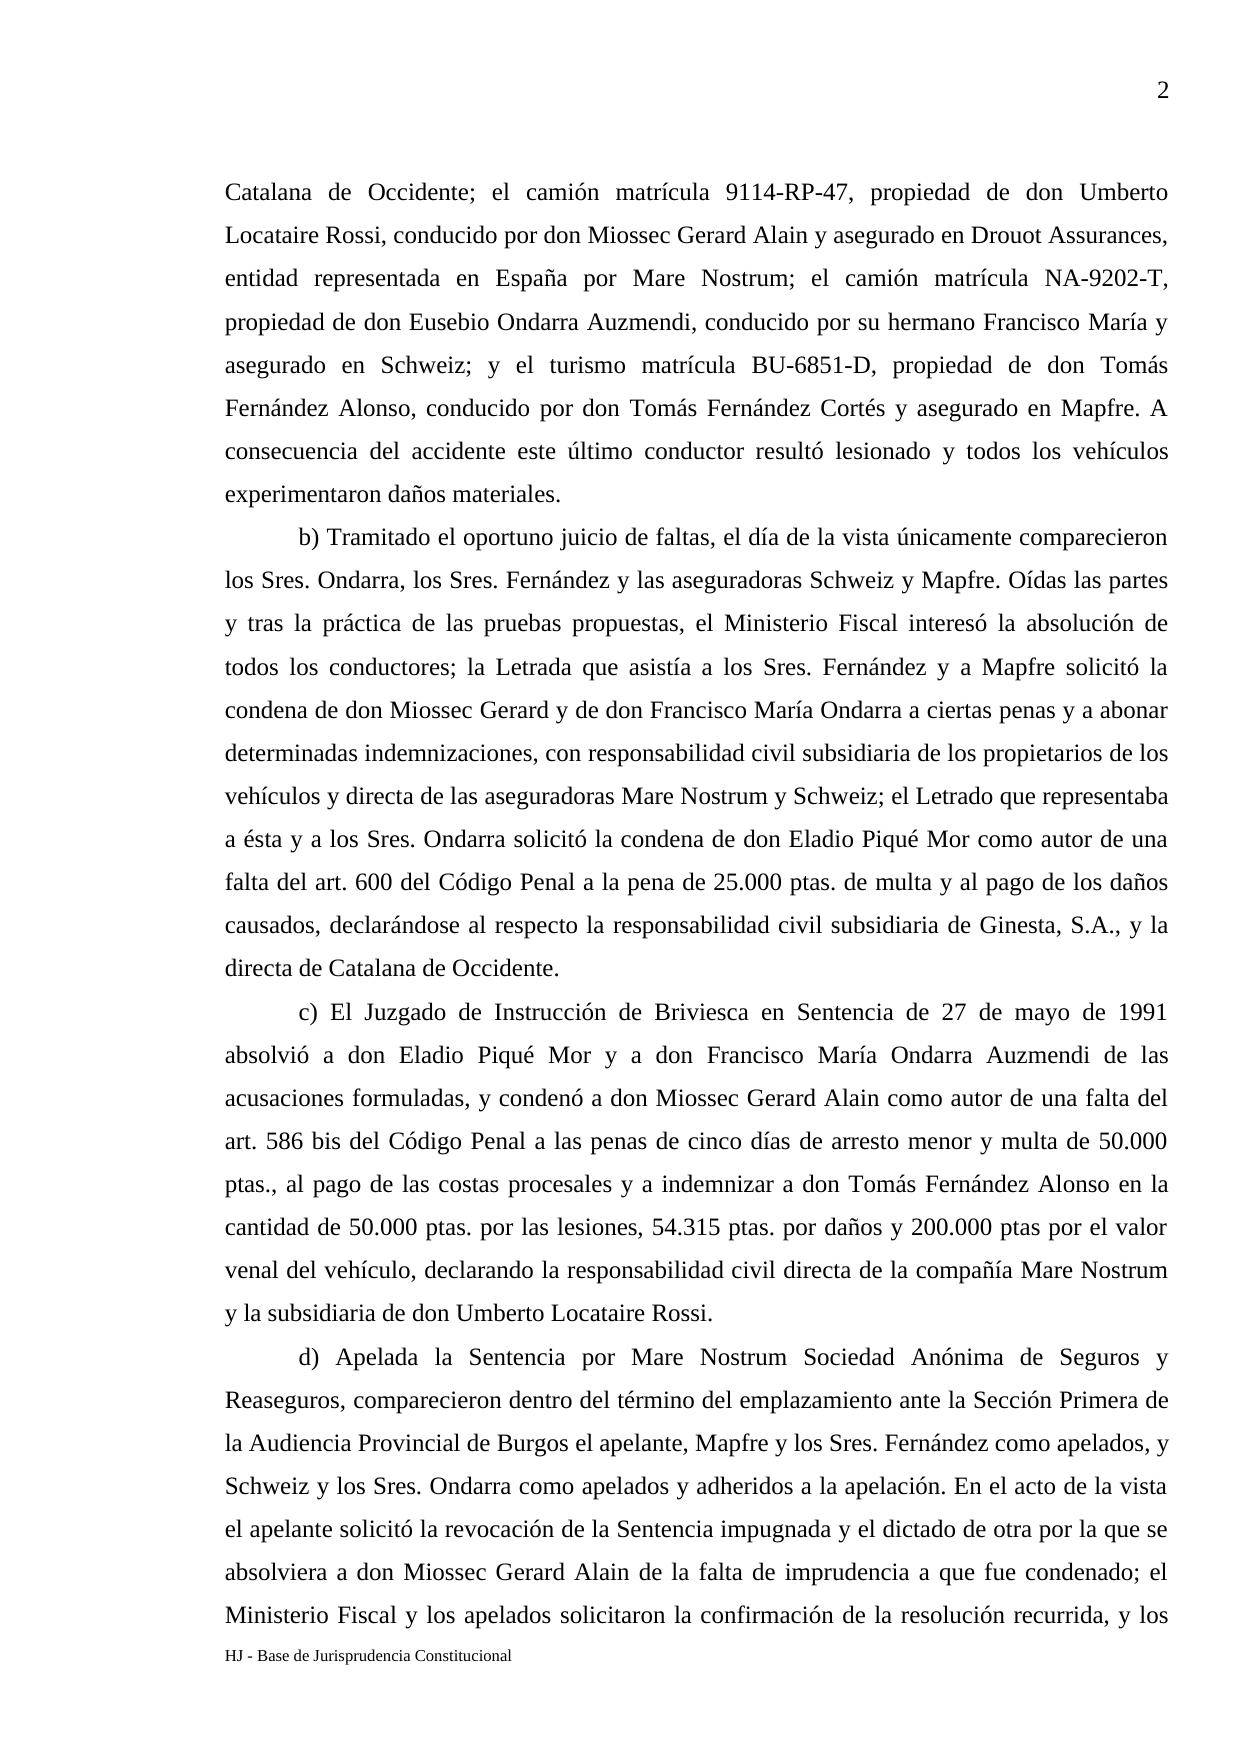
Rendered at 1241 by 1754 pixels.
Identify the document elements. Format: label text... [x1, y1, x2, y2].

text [224, 177, 1169, 508]
text c) El Juzgado de Instrucción de Briviesca en Sentencia de 27 de mayo de 1991 absolvió a don Eladio Piqué Mor y a don Francisco María Ondarra Auzmendi de las acusaciones formuladas, y condenó a don Miossec Gerard Alain como autor de una falta del art. 586 bis del Código Penal a las penas de cinco días de arresto menor y multa de 50.000 ptas., al pago de las costas procesales y a indemnizar a don Tomás Fernández Alonso en la cantidad de 50.000 ptas. por las lesiones, 54.315 ptas. por daños y 200.000 ptas por el valor venal del vehículo, declarando la responsabilidad civil directa de la compañía Mare Nostrum y la subsidiaria de don Umberto Locataire Rossi. [224, 997, 1169, 1327]
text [224, 1342, 1169, 1629]
text b) Tramitado el oportuno juicio de faltas, el día de la vista únicamente comparecieron los Sres. Ondarra, los Sres. Fernández y las aseguradoras Schweiz y Mapfre. Oídas las partes y tras la práctica de las pruebas propuestas, el Ministerio Fiscal interesó la absolución de todos los conductores; la Letrada que asistía a los Sres. Fernández y a Mapfre solicitó la condena de don Miossec Gerard y de don Francisco María Ondarra a ciertas penas y a abonar determinadas indemnizaciones, con responsabilidad civil subsidiaria de los propietarios de los vehículos y directa de las aseguradoras Mare Nostrum y Schweiz; el Letrado que representaba a ésta y a los Sres. Ondarra solicitó la condena de don Eladio Piqué Mor como autor de una falta del art. 600 del Código Penal a la pena de 25.000 ptas. de multa y al pago de los daños causados, declarándose al respecto la responsabilidad civil subsidiaria de Ginesta, S.A., y la directa de Catalana de Occidente. [224, 522, 1169, 982]
